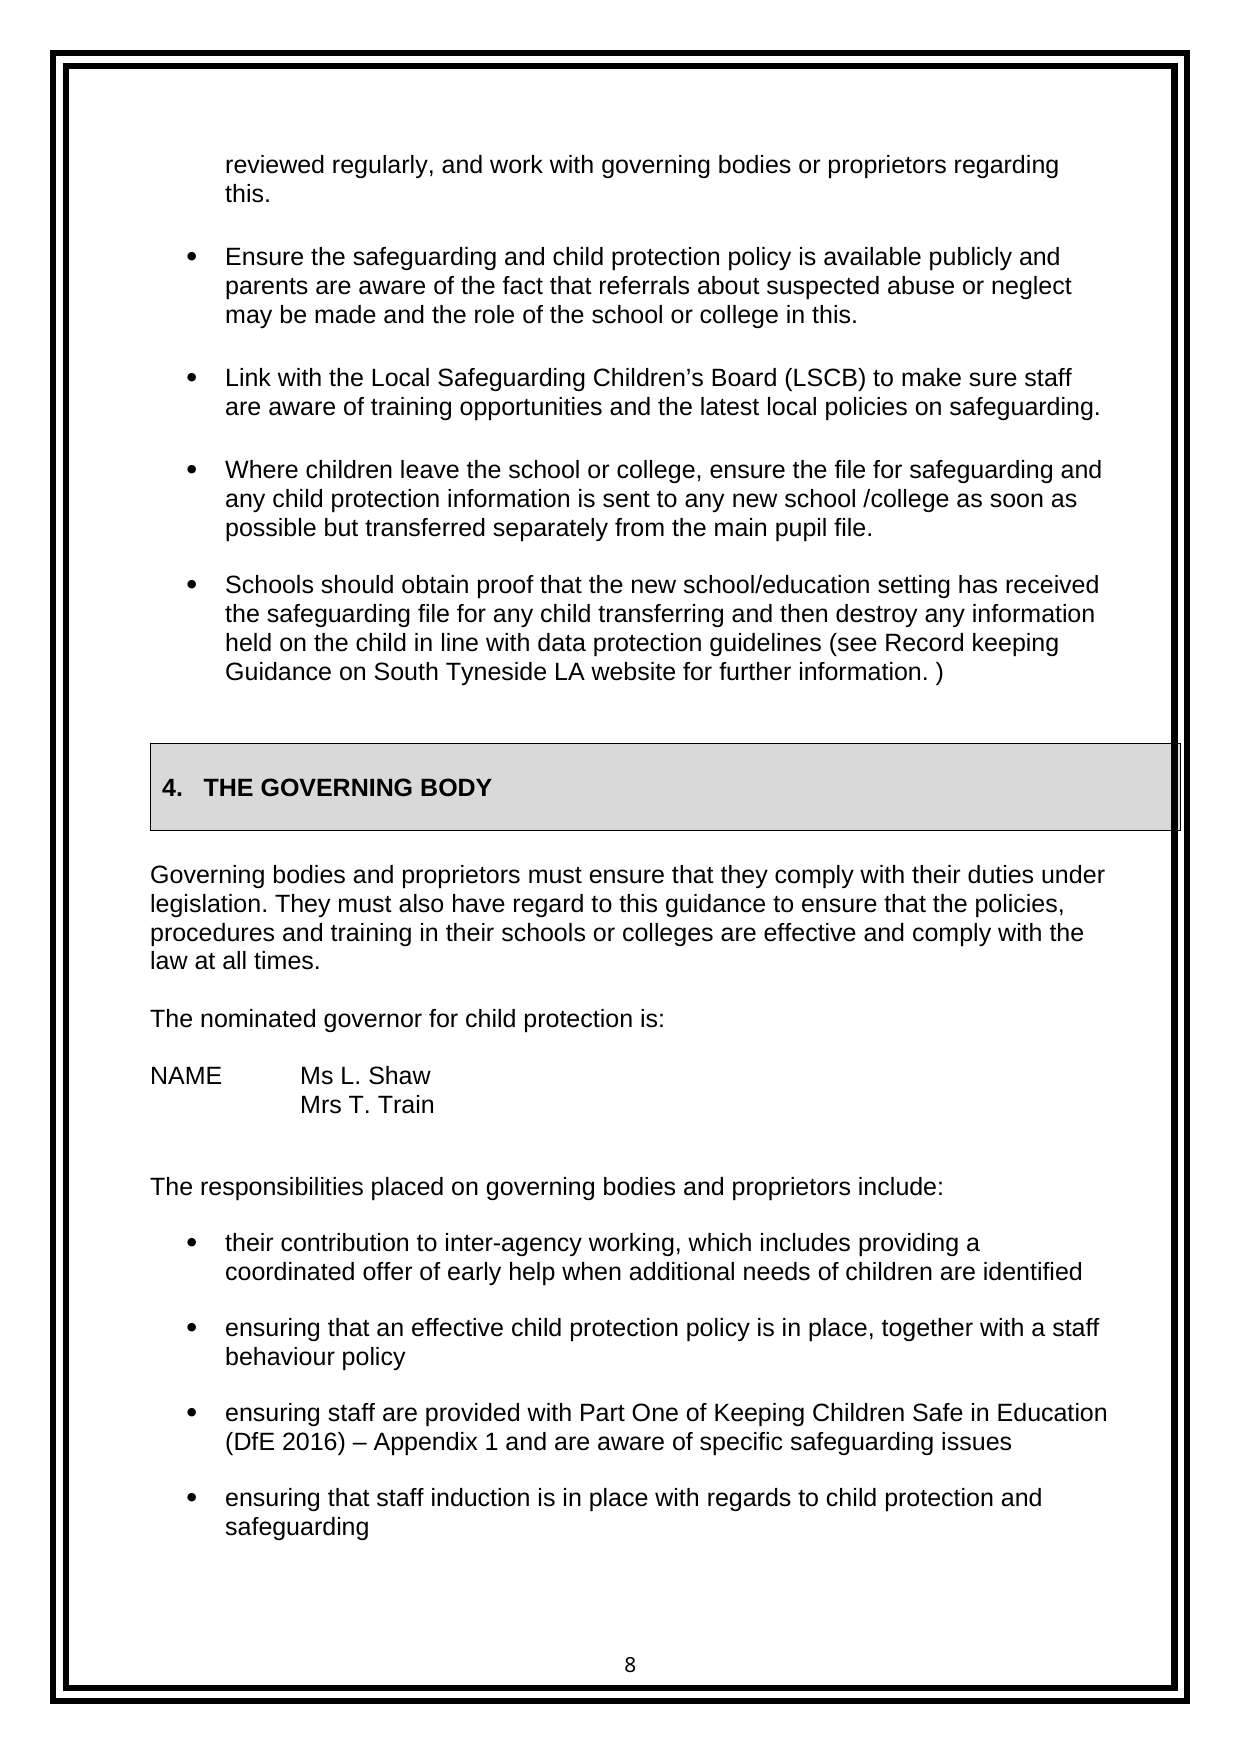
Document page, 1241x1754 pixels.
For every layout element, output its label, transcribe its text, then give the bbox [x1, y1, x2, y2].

list Schools should obtain proof that the new school/education setting has received the safeguarding file for any child transferring and then destroy any information held on the child in line with data protection guidelines (see Record keeping Guidance on South Tyneside LA website for further information. ) [187, 570, 1110, 685]
text The responsibilities placed on governing bodies and proprietors include: [150, 1172, 1110, 1200]
text Governing bodies and proprietors must ensure that they comply with their duties under legislation. They must also have regard to this guidance to ensure that the policies, procedures and training in their schools or colleges are effective and comply with the law at all times. [150, 860, 1110, 975]
list their contribution to inter-agency working, which includes providing a coordinated offer of early help when additional needs of children are identified [187, 1228, 1110, 1285]
text Mrs T. Train [150, 1090, 1110, 1119]
text NAME Ms L. Shaw [150, 1061, 1110, 1090]
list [187, 150, 1110, 207]
list Where children leave the school or college, ensure the file for safeguarding and any child protection information is sent to any new school /college as soon as possible but transferred separately from the main pupil file. [187, 455, 1110, 542]
list ensuring staff are provided with Part One of Keeping Children Safe in Education (DfE 2016) – Appendix 1 and are aware of specific safeguarding issues [187, 1398, 1110, 1455]
text The nominated governor for child protection is: [150, 1004, 1110, 1032]
table_header 4. THE GOVERNING BODY [151, 744, 1171, 830]
list Link with the Local Safeguarding Children’s Board (LSCB) to make sure staff are aware of training opportunities and the latest local policies on safeguarding. [187, 363, 1110, 421]
list ensuring that an effective child protection policy is in place, together with a staff behaviour policy [187, 1313, 1110, 1370]
list Ensure the safeguarding and child protection policy is available publicly and parents are aware of the fact that referrals about suspected abuse or neglect may be made and the role of the school or college in this. [187, 242, 1110, 328]
list ensuring that staff induction is in place with regards to child protection and safeguarding [187, 1483, 1110, 1540]
